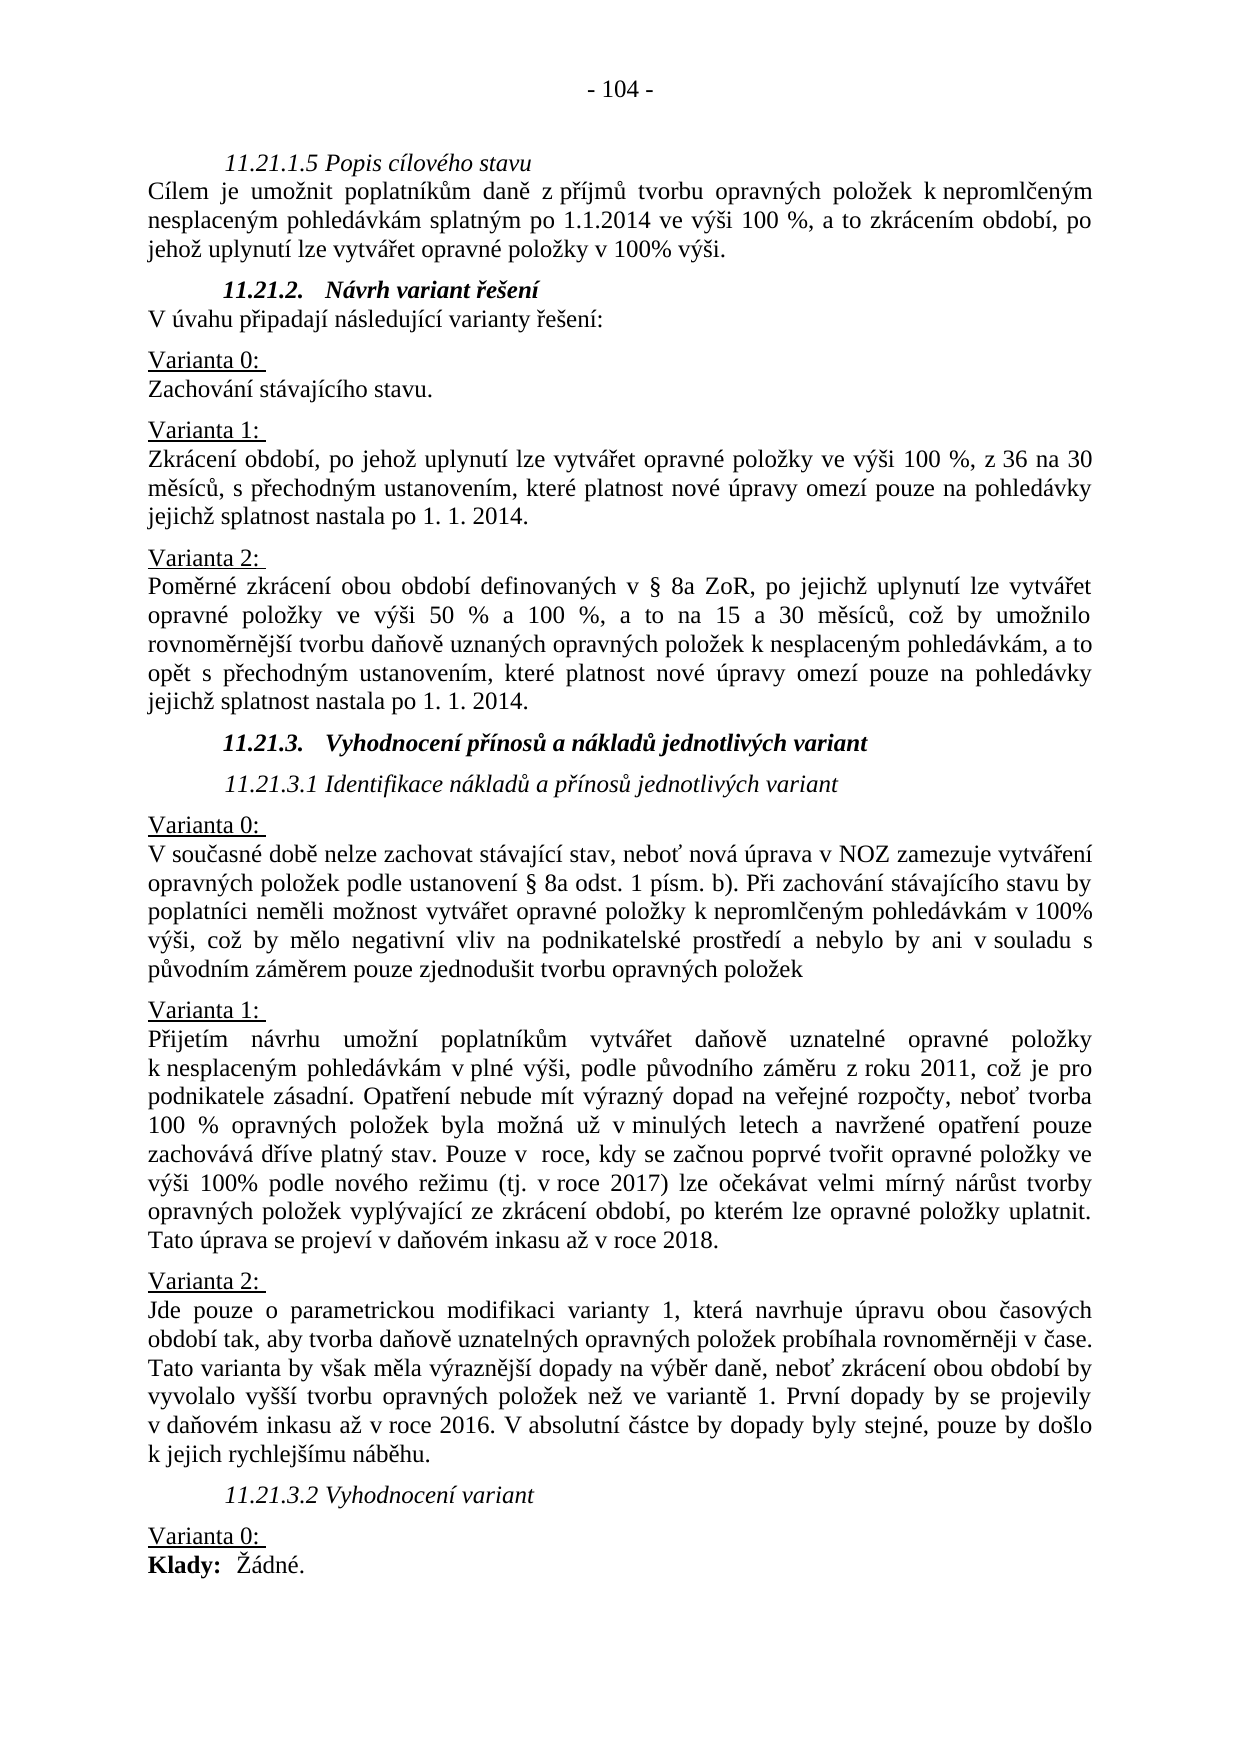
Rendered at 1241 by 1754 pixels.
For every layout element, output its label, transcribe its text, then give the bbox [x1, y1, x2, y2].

text Varianta 0: [148, 810, 1093, 839]
text Varianta 1: [148, 415, 1093, 444]
text Cílem je umožnit poplatníkům daně z příjmů tvorbu opravných položek k nepromlčeným nesplaceným pohledávkám splatným po 1.1.2014 ve výši 100 %, a to zkrácením období, po jehož uplynutí lze vytvářet opravné položky v 100% výši. [148, 176, 1093, 263]
text Varianta 0: [148, 1521, 1093, 1550]
text Poměrné zkrácení obou období definovaných v § 8a ZoR, po jejichž uplynutí lze vytvářet opravné položky ve výši 50 % a 100 %, a to na 15 a 30 měsíců, což by umožnilo rovnoměrnější tvorbu daňově uznaných opravných položek k nesplaceným pohledávkám, a to opět s přechodným ustanovením, které platnost nové úpravy omezí pouze na pohledávky jejichž splatnost nastala po 1. 1. 2014. [148, 571, 1093, 715]
text Vyhodnocení variant [224, 1480, 1093, 1509]
text Vyhodnocení přínosů a nákladů jednotlivých variant [223, 728, 1093, 756]
text Varianta 2: [148, 1266, 1093, 1295]
text Jde pouze o parametrickou modifikaci varianty 1, která navrhuje úpravu obou časových období tak, aby tvorba daňově uznatelných opravných položek probíhala rovnoměrněji v čase. Tato varianta by však měla výraznější dopady na výběr daně, neboť zkrácení obou období by vyvolalo vyšší tvorbu opravných položek než ve variantě 1. První dopady by se projevily v daňovém inkasu až v roce 2016. V absolutní částce by dopady byly stejné, pouze by došlo k jejich rychlejšímu náběhu. [148, 1295, 1093, 1468]
text Popis cílového stavu [224, 148, 1093, 176]
text Zachování stávajícího stavu. [148, 374, 1093, 403]
text Varianta 1: [148, 995, 1093, 1024]
text Varianta 2: [148, 543, 1093, 571]
text Návrh variant řešení [223, 275, 1093, 304]
text Varianta 0: [148, 345, 1093, 374]
text Přijetím návrhu umožní poplatníkům vytvářet daňově uznatelné opravné položky k nesplaceným pohledávkám v plné výši, podle původního záměru z roku 2011, což je pro podnikatele zásadní. Opatření nebude mít výrazný dopad na veřejné rozpočty, neboť tvorba 100 % opravných položek byla možná už v minulých letech a navržené opatření pouze zachovává dříve platný stav. Pouze v roce, kdy se začnou poprvé tvořit opravné položky ve výši 100% podle nového režimu (tj. v roce 2017) lze očekávat velmi mírný nárůst tvorby opravných položek vyplývající ze zkrácení období, po kterém lze opravné položky uplatnit. Tato úprava se projeví v daňovém inkasu až v roce 2018. [148, 1024, 1093, 1254]
text V současné době nelze zachovat stávající stav, neboť nová úprava v NOZ zamezuje vytváření opravných položek podle ustanovení § 8a odst. 1 písm. b). Při zachování stávajícího stavu by poplatníci neměli možnost vytvářet opravné položky k nepromlčeným pohledávkám v 100% výši, což by mělo negativní vliv na podnikatelské prostředí a nebylo by ani v souladu s původním záměrem pouze zjednodušit tvorbu opravných položek [148, 839, 1093, 983]
text Identifikace nákladů a přínosů jednotlivých variant [224, 769, 1093, 798]
text V úvahu připadají následující varianty řešení: [148, 304, 1093, 333]
text Zkrácení období, po jehož uplynutí lze vytvářet opravné položky ve výši 100 %, z 36 na 30 měsíců, s přechodným ustanovením, které platnost nové úpravy omezí pouze na pohledávky jejichž splatnost nastala po 1. 1. 2014. [148, 444, 1093, 530]
text Klady: Žádné. [148, 1550, 1093, 1579]
